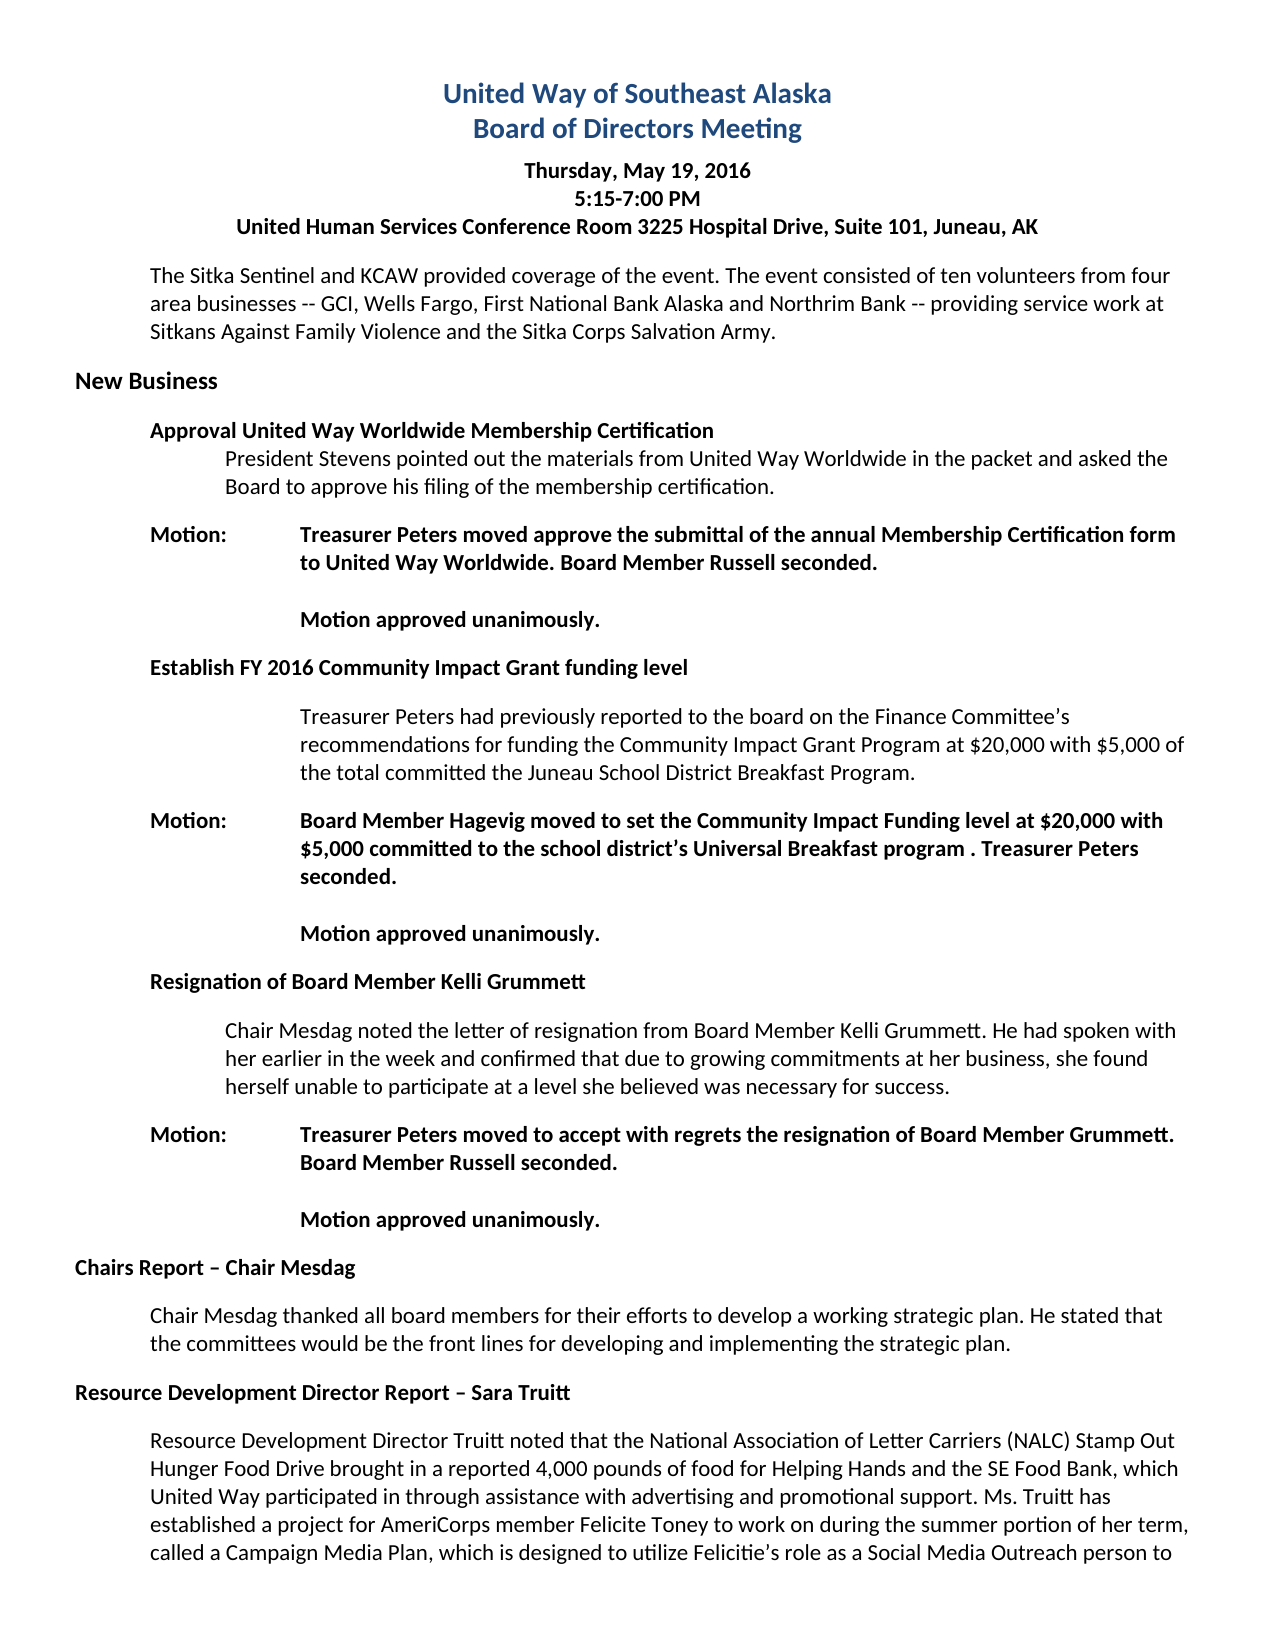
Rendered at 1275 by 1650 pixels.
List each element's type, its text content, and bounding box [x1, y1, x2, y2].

text Resource Development Director Report – Sara Truitt [75, 1378, 1200, 1406]
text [150, 1426, 1200, 1566]
text Establish FY 2016 Community Impact Grant funding level [75, 653, 1200, 682]
text Resignation of Board Member Kelli Grummett [75, 967, 1200, 995]
text Chair Mesdag noted the letter of resignation from Board Member Kelli Grummett. He had spoken with her earlier in the week and confirmed that due to growing commitments at her business, she found herself unable to participate at a level she believed was necessary for success. [225, 1016, 1200, 1100]
text Motion: Treasurer Peters moved approve the submittal of the annual Membership Certification form to United Way Worldwide. Board Member Russell seconded. [150, 520, 1200, 576]
text Motion approved unanimously. [300, 1205, 1200, 1233]
text Motion approved unanimously. [300, 919, 1200, 947]
text Motion: Treasurer Peters moved to accept with regrets the resignation of Board Member Grummett. Board Member Russell seconded. [150, 1120, 1200, 1176]
text Treasurer Peters had previously reported to the board on the Finance Committee’s recommendations for funding the Community Impact Grant Program at $20,000 with $5,000 of the total committed the Juneau School District Breakfast Program. [300, 702, 1200, 786]
text The Sitka Sentinel and KCAW provided coverage of the event. The event consisted of ten volunteers from four area businesses -- GCI, Wells Fargo, First National Bank Alaska and Northrim Bank -- providing service work at Sitkans Against Family Violence and the Sitka Corps Salvation Army. [150, 261, 1200, 345]
text Chairs Report – Chair Mesdag [75, 1253, 1200, 1281]
text Approval United Way Worldwide Membership Certification [75, 416, 1200, 444]
text Chair Mesdag thanked all board members for their efforts to develop a working strategic plan. He stated that the committees would be the front lines for developing and implementing the strategic plan. [150, 1302, 1200, 1358]
text Motion: Board Member Hagevig moved to set the Community Impact Funding level at $20,000 with $5,000 committed to the school district’s Universal Breakfast program . Treasurer Peters seconded. [150, 806, 1200, 890]
text Motion approved unanimously. [300, 605, 1200, 633]
text President Stevens pointed out the materials from United Way Worldwide in the packet and asked the Board to approve his filing of the membership certification. [225, 444, 1200, 500]
text New Business [75, 365, 1200, 396]
